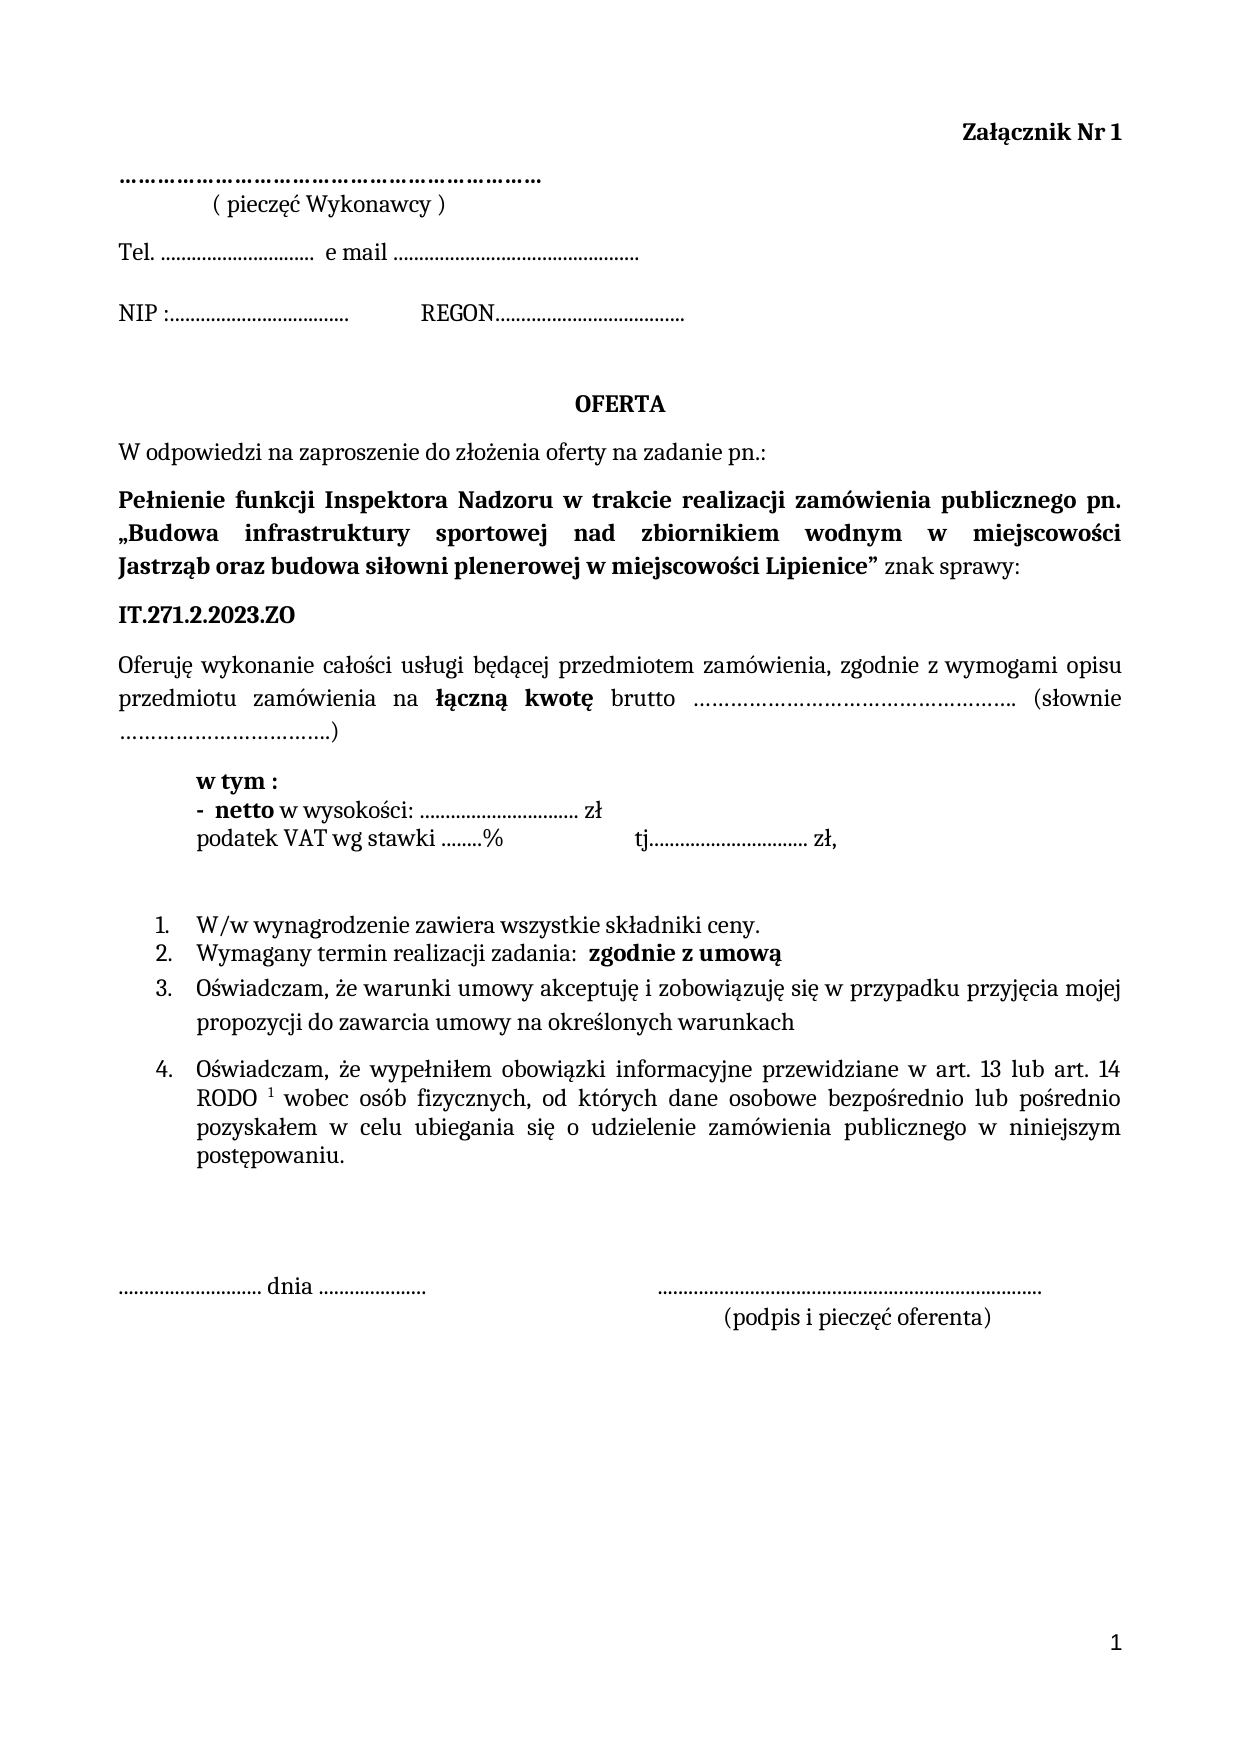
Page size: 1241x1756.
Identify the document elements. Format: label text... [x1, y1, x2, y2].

text ............................ dnia ..................... ........................................................................... [118, 1272, 1122, 1300]
text podatek VAT wg stawki ........% tj............................... zł, [196, 824, 1122, 853]
text Tel. .............................. e mail ................................................ [118, 237, 1122, 266]
text NIP :................................... REGON..................................... [118, 299, 1122, 328]
text - netto w wysokości: ............................... zł [196, 796, 1122, 824]
text OFERTA [118, 390, 1122, 419]
text Pełnienie funkcji Inspektora Nadzoru w trakcie realizacji zamówienia publicznego pn. „Budowa infrastruktury sportowej nad zbiornikiem wodnym w miejscowości Jastrząb oraz budowa siłowni plenerowej w miejscowości Lipienice” znak sprawy: [118, 486, 1122, 580]
text ( pieczęć Wykonawcy ) [118, 190, 1122, 219]
text Oferuję wykonanie całości usługi będącej przedmiotem zamówienia, zgodnie z wymogami opisu przedmiotu zamówienia na łączną kwotę brutto ……………………………………………. (słownie …………………………….) [118, 651, 1122, 746]
text IT.271.2.2023.ZO [118, 601, 1122, 630]
text ………………………………………………………… [118, 161, 1122, 190]
text W odpowiedzi na zaproszenie do złożenia oferty na zadanie pn.: [118, 438, 1122, 467]
text (podpis i pieczęć oferenta) [118, 1303, 1122, 1331]
list Wymagany termin realizacji zadania: zgodnie z umową [156, 939, 1122, 968]
text Załącznik Nr 1 [118, 118, 1122, 147]
list W/w wynagrodzenie zawiera wszystkie składniki ceny. [155, 911, 1122, 939]
list Oświadczam, że warunki umowy akceptuję i zobowiązuję się w przypadku przyjęcia mojej propozycji do zawarcia umowy na określonych warunkach [156, 974, 1122, 1037]
text w tym : [196, 767, 1122, 796]
list Oświadczam, że wypełniłem obowiązki informacyjne przewidziane w art. 13 lub art. 14 RODO 1 wobec osób fizycznych, od których dane osobowe bezpośrednio lub pośrednio pozyskałem w celu ubiegania się o udzielenie zamówienia publicznego w niniejszym postępowaniu. [156, 1055, 1122, 1170]
